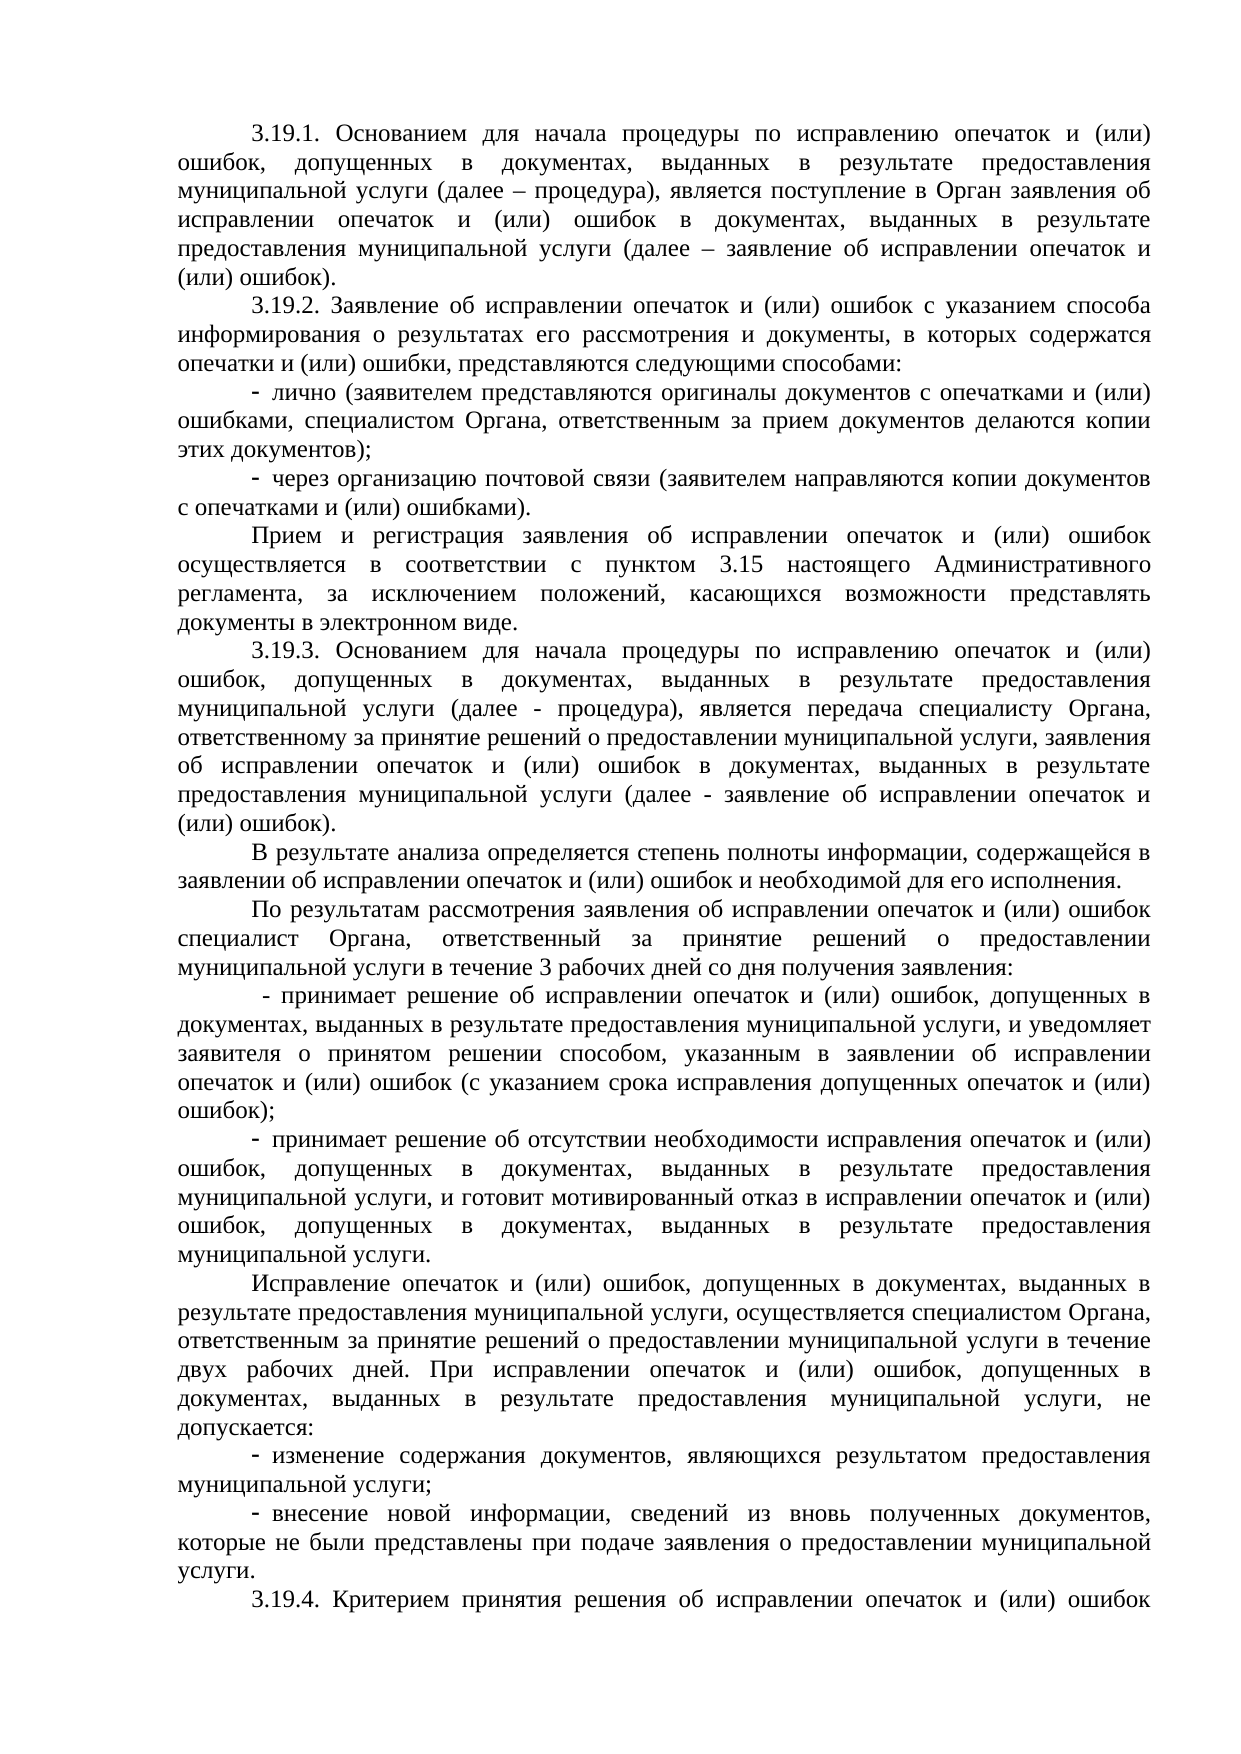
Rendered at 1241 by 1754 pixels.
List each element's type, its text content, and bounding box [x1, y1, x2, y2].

text Исправление опечаток и (или) ошибок, допущенных в документах, выданных в результате предоставления муниципальной услуги, осуществляется специалистом Органа, ответственным за принятие решений о предоставлении муниципальной услуги в течение двух рабочих дней. При исправлении опечаток и (или) ошибок, допущенных в документах, выданных в результате предоставления муниципальной услуги, не допускается: [177, 1268, 1152, 1441]
text 3.19.2. Заявление об исправлении опечаток и (или) ошибок с указанием способа информирования о результатах его рассмотрения и документы, в которых содержатся опечатки и (или) ошибки, представляются следующими способами: [177, 291, 1152, 377]
list через организацию почтовой связи (заявителем направляются копии документов с опечатками и (или) ошибками). [177, 463, 1152, 521]
list лично (заявителем представляются оригиналы документов с опечатками и (или) ошибками, специалистом Органа, ответственным за прием документов делаются копии этих документов); [177, 377, 1152, 463]
text В результате анализа определяется степень полноты информации, содержащейся в заявлении об исправлении опечаток и (или) ошибок и необходимой для его исполнения. [177, 837, 1152, 894]
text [177, 1584, 1152, 1613]
text 3.19.3. Основанием для начала процедуры по исправлению опечаток и (или) ошибок, допущенных в документах, выданных в результате предоставления муниципальной услуги (далее - процедура), является передача специалисту Органа, ответственному за принятие решений о предоставлении муниципальной услуги, заявления об исправлении опечаток и (или) ошибок в документах, выданных в результате предоставления муниципальной услуги (далее - заявление об исправлении опечаток и (или) ошибок). [177, 636, 1152, 837]
text - принимает решение об исправлении опечаток и (или) ошибок, допущенных в документах, выданных в результате предоставления муниципальной услуги, и уведомляет заявителя о принятом решении способом, указанным в заявлении об исправлении опечаток и (или) ошибок (с указанием срока исправления допущенных опечаток и (или) ошибок); [177, 981, 1152, 1124]
list принимает решение об отсутствии необходимости исправления опечаток и (или) ошибок, допущенных в документах, выданных в результате предоставления муниципальной услуги, и готовит мотивированный отказ в исправлении опечаток и (или) ошибок, допущенных в документах, выданных в результате предоставления муниципальной услуги. [177, 1124, 1152, 1268]
text Прием и регистрация заявления об исправлении опечаток и (или) ошибок осуществляется в соответствии с пунктом 3.15 настоящего Административного регламента, за исключением положений, касающихся возможности представлять документы в электронном виде. [177, 521, 1152, 636]
text 3.19.1. Основанием для начала процедуры по исправлению опечаток и (или) ошибок, допущенных в документах, выданных в результате предоставления муниципальной услуги (далее – процедура), является поступление в Орган заявления об исправлении опечаток и (или) ошибок в документах, выданных в результате предоставления муниципальной услуги (далее – заявление об исправлении опечаток и (или) ошибок). [177, 118, 1152, 291]
list внесение новой информации, сведений из вновь полученных документов, которые не были представлены при подаче заявления о предоставлении муниципальной услуги. [177, 1498, 1152, 1584]
text По результатам рассмотрения заявления об исправлении опечаток и (или) ошибок специалист Органа, ответственный за принятие решений о предоставлении муниципальной услуги в течение 3 рабочих дней со дня получения заявления: [177, 894, 1152, 981]
list изменение содержания документов, являющихся результатом предоставления муниципальной услуги; [177, 1441, 1152, 1498]
